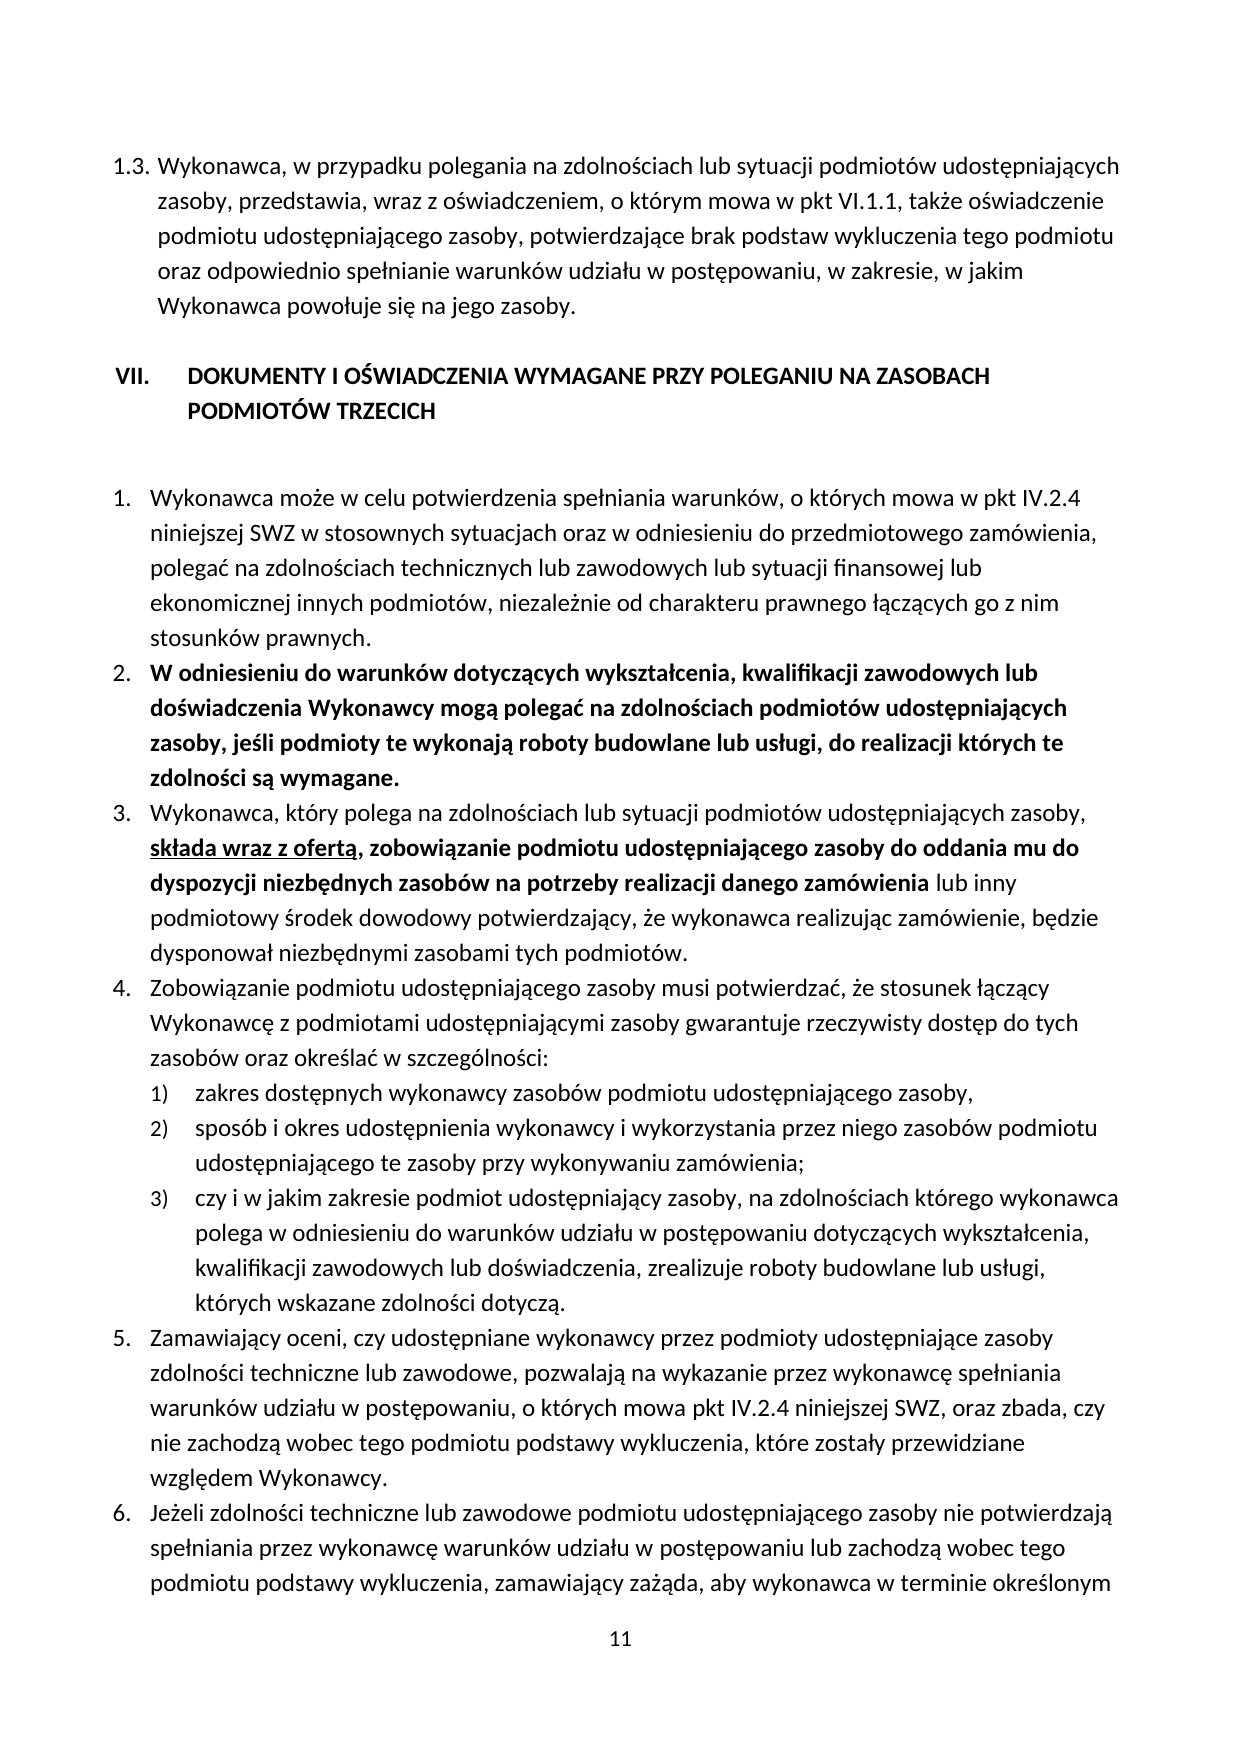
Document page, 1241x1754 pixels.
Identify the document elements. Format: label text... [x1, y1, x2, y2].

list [112, 1497, 1128, 1597]
list W odniesieniu do warunków dotyczących wykształcenia, kwalifikacji zawodowych lub doświadczenia Wykonawcy mogą polegać na zdolnościach podmiotów udostępniających zasoby, jeśli podmioty te wykonają roboty budowlane lub usługi, do realizacji których te zdolności są wymagane. [112, 657, 1128, 792]
list Wykonawca, w przypadku polegania na zdolnościach lub sytuacji podmiotów udostępniających zasoby, przedstawia, wraz z oświadczeniem, o którym mowa w pkt VI.1.1, także oświadczenie podmiotu udostępniającego zasoby, potwierdzające brak podstaw wykluczenia tego podmiotu oraz odpowiednio spełnianie warunków udziału w postępowaniu, w zakresie, w jakim Wykonawca powołuje się na jego zasoby. [112, 150, 1128, 321]
subtitle Dokumenty i oświadczenia wymagane przy poleganiu na zasobach podmiotów trzecich [150, 360, 1128, 426]
list sposób i okres udostępnienia wykonawcy i wykorzystania przez niego zasobów podmiotu udostępniającego te zasoby przy wykonywaniu zamówienia; [150, 1112, 1128, 1177]
list Zobowiązanie podmiotu udostępniającego zasoby musi potwierdzać, że stosunek łączący Wykonawcę z podmiotami udostępniającymi zasoby gwarantuje rzeczywisty dostęp do tych zasobów oraz określać w szczególności: [112, 972, 1128, 1072]
list zakres dostępnych wykonawcy zasobów podmiotu udostępniającego zasoby, [150, 1077, 1128, 1107]
list czy i w jakim zakresie podmiot udostępniający zasoby, na zdolnościach którego wykonawca polega w odniesieniu do warunków udziału w postępowaniu dotyczących wykształcenia, kwalifikacji zawodowych lub doświadczenia, zrealizuje roboty budowlane lub usługi, których wskazane zdolności dotyczą. [150, 1182, 1128, 1317]
list Wykonawca, który polega na zdolnościach lub sytuacji podmiotów udostępniających zasoby, składa wraz z ofertą, zobowiązanie podmiotu udostępniającego zasoby do oddania mu do dyspozycji niezbędnych zasobów na potrzeby realizacji danego zamówienia lub inny podmiotowy środek dowodowy potwierdzający, że wykonawca realizując zamówienie, będzie dysponował niezbędnymi zasobami tych podmiotów. [112, 797, 1128, 967]
list Zamawiający oceni, czy udostępniane wykonawcy przez podmioty udostępniające zasoby zdolności techniczne lub zawodowe, pozwalają na wykazanie przez wykonawcę spełniania warunków udziału w postępowaniu, o których mowa pkt IV.2.4 niniejszej SWZ, oraz zbada, czy nie zachodzą wobec tego podmiotu podstawy wykluczenia, które zostały przewidziane względem Wykonawcy. [112, 1322, 1128, 1492]
list Wykonawca może w celu potwierdzenia spełniania warunków, o których mowa w pkt IV.2.4 niniejszej SWZ w stosownych sytuacjach oraz w odniesieniu do przedmiotowego zamówienia, polegać na zdolnościach technicznych lub zawodowych lub sytuacji finansowej lub ekonomicznej innych podmiotów, niezależnie od charakteru prawnego łączących go z nim stosunków prawnych. [112, 482, 1128, 652]
